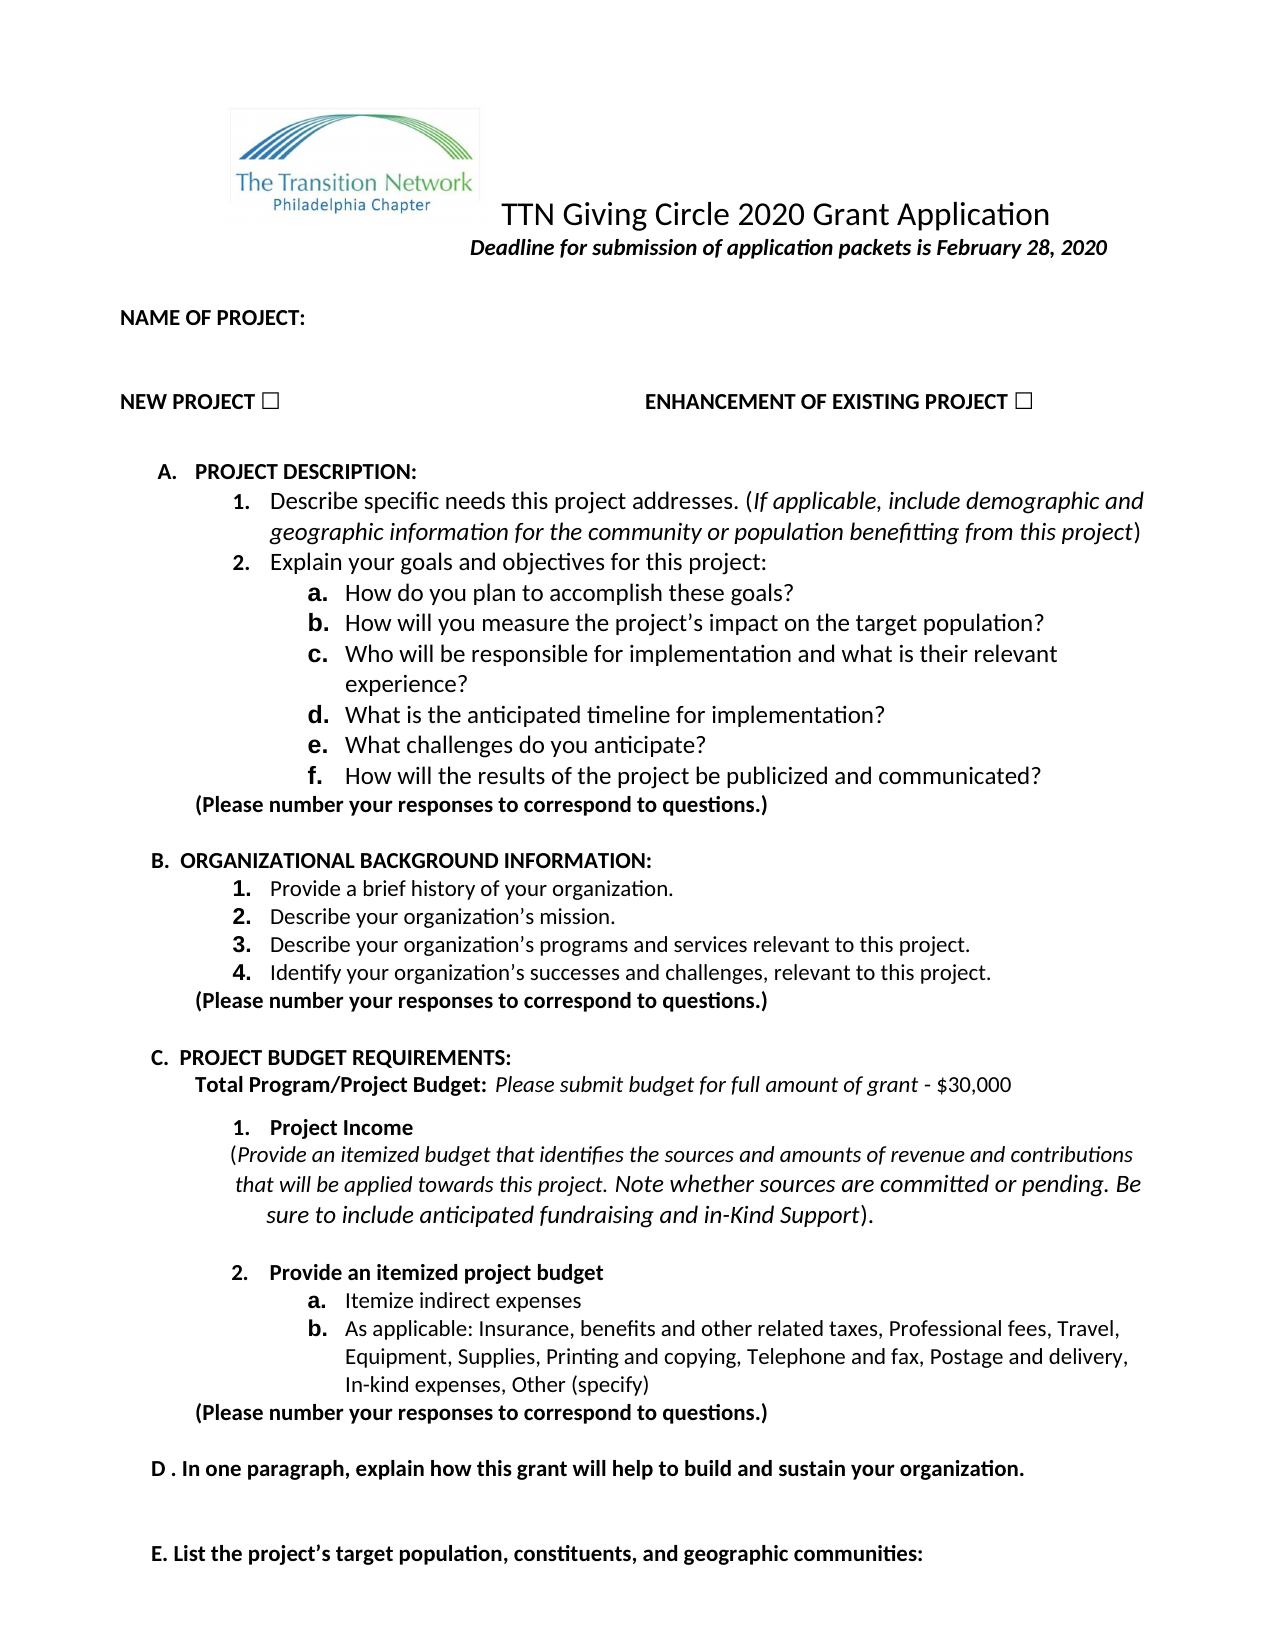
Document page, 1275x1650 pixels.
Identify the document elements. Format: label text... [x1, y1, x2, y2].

list Project Income [232, 1113, 1155, 1141]
text E. List the project’s target population, constituents, and geographic communities: [120, 1539, 1155, 1567]
list How will you measure the project’s impact on the target population? [307, 607, 1155, 638]
text Total Program/Project Budget: Please submit budget for full amount of grant - $30,000 [120, 1071, 1155, 1099]
text C. PROJECT BUDGET REQUIREMENTS: [120, 1043, 1155, 1071]
list What challenges do you anticipate? [307, 729, 1155, 760]
list What is the anticipated timeline for implementation? [307, 699, 1155, 729]
text (Please number your responses to correspond to questions.) [120, 790, 1155, 818]
list Itemize indirect expenses [307, 1286, 1155, 1314]
text NEW PROJECT ☐ ENHANCEMENT OF EXISTING PROJECT ☐ [120, 387, 1155, 415]
text B. ORGANIZATIONAL BACKGROUND INFORMATION: [120, 846, 1155, 874]
text NAME OF PROJECT: [120, 303, 1155, 331]
text D . In one paragraph, explain how this grant will help to build and sustain your organization. [120, 1454, 1155, 1482]
list Provide a brief history of your organization. [232, 874, 1155, 902]
text (Please number your responses to correspond to questions.) [120, 987, 1155, 1014]
text (Provide an itemized budget that identifies the sources and amounts of revenue and contributions that will be applied towards this project. Note whether sources are committed or pending. Be sure to include anticipated fundraising and in-Kind Support). [157, 1141, 1155, 1230]
text (Please number your responses to correspond to questions.) [120, 1398, 1155, 1426]
list Explain your goals and objectives for this project: [232, 546, 1155, 577]
text 2. Provide an itemized project budget [120, 1258, 1155, 1286]
list Describe your organization’s programs and services relevant to this project. [232, 931, 1155, 958]
list How do you plan to accomplish these goals? [307, 577, 1155, 607]
list Describe your organization’s mission. [232, 902, 1155, 931]
list As applicable: Insurance, benefits and other related taxes, Professional fees, Travel, Equipment, Supplies, Printing and copying, Telephone and fax, Postage and delivery, In-kind expenses, Other (specify) [307, 1314, 1155, 1398]
list Who will be responsible for implementation and what is their relevant experience? [307, 638, 1155, 699]
list How will the results of the project be publicized and communicated? [307, 760, 1155, 790]
list Describe specific needs this project addresses. (If applicable, include demographic and geographic information for the community or population benefitting from this project) [232, 485, 1155, 546]
list Identify your organization’s successes and challenges, relevant to this project. [232, 958, 1155, 987]
list PROJECT DESCRIPTION: [157, 457, 1155, 485]
picture [224, 103, 494, 225]
